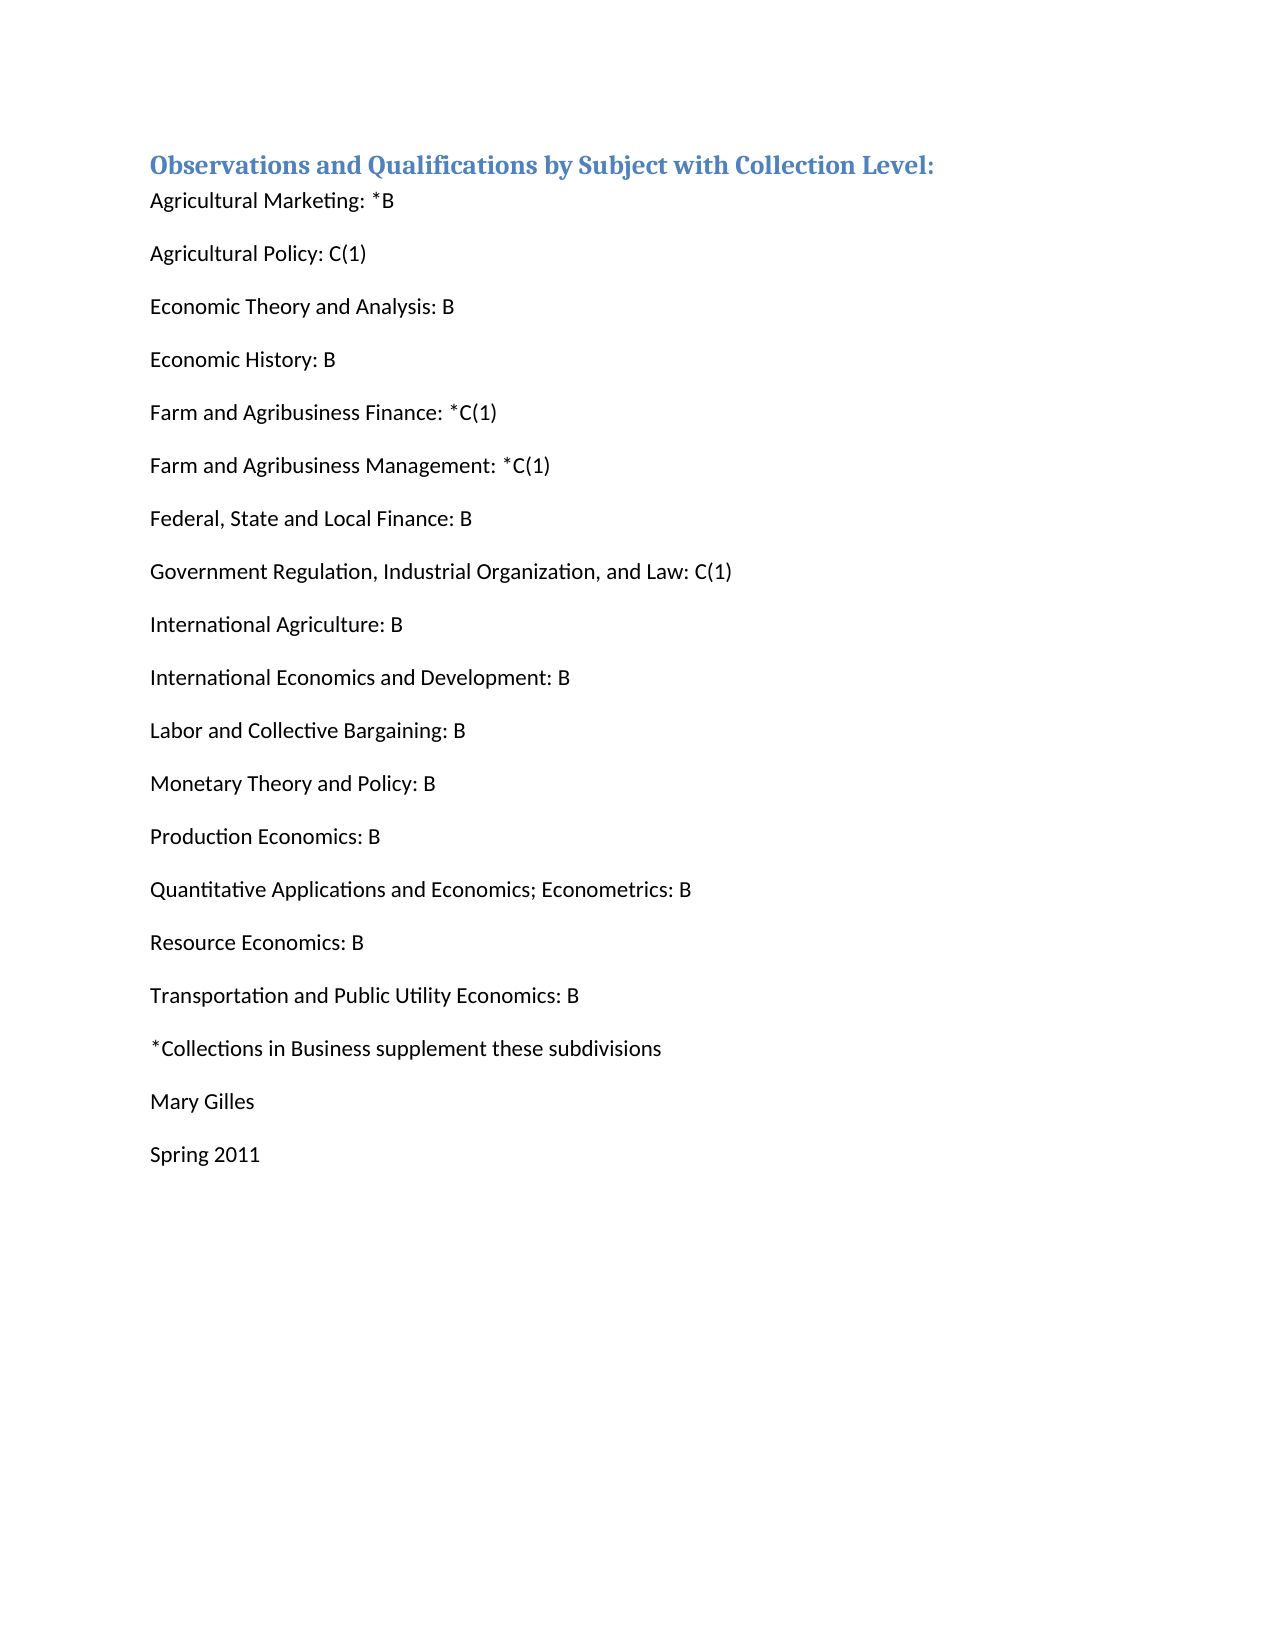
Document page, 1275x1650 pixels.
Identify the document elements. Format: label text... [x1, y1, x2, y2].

text International Economics and Development: B [150, 663, 1125, 691]
text Agricultural Marketing: *B [150, 186, 1125, 214]
text Monetary Theory and Policy: B [150, 769, 1125, 797]
subtitle Observations and Qualifications by Subject with Collection Level: [150, 150, 1125, 181]
text Production Economics: B [150, 822, 1125, 850]
text Economic History: B [150, 345, 1125, 373]
text Federal, State and Local Finance: B [150, 504, 1125, 532]
text Farm and Agribusiness Finance: *C(1) [150, 398, 1125, 426]
text Economic Theory and Analysis: B [150, 292, 1125, 320]
text Agricultural Policy: C(1) [150, 239, 1125, 267]
text Government Regulation, Industrial Organization, and Law: C(1) [150, 557, 1125, 585]
text Transportation and Public Utility Economics: B [150, 981, 1125, 1009]
text International Agriculture: B [150, 610, 1125, 638]
text Farm and Agribusiness Management: *C(1) [150, 451, 1125, 479]
text Quantitative Applications and Economics; Econometrics: B [150, 875, 1125, 903]
text Mary Gilles [150, 1087, 1125, 1115]
text Spring 2011 [150, 1140, 1125, 1168]
text Labor and Collective Bargaining: B [150, 716, 1125, 744]
text Resource Economics: B [150, 928, 1125, 956]
text *Collections in Business supplement these subdivisions [150, 1034, 1125, 1062]
